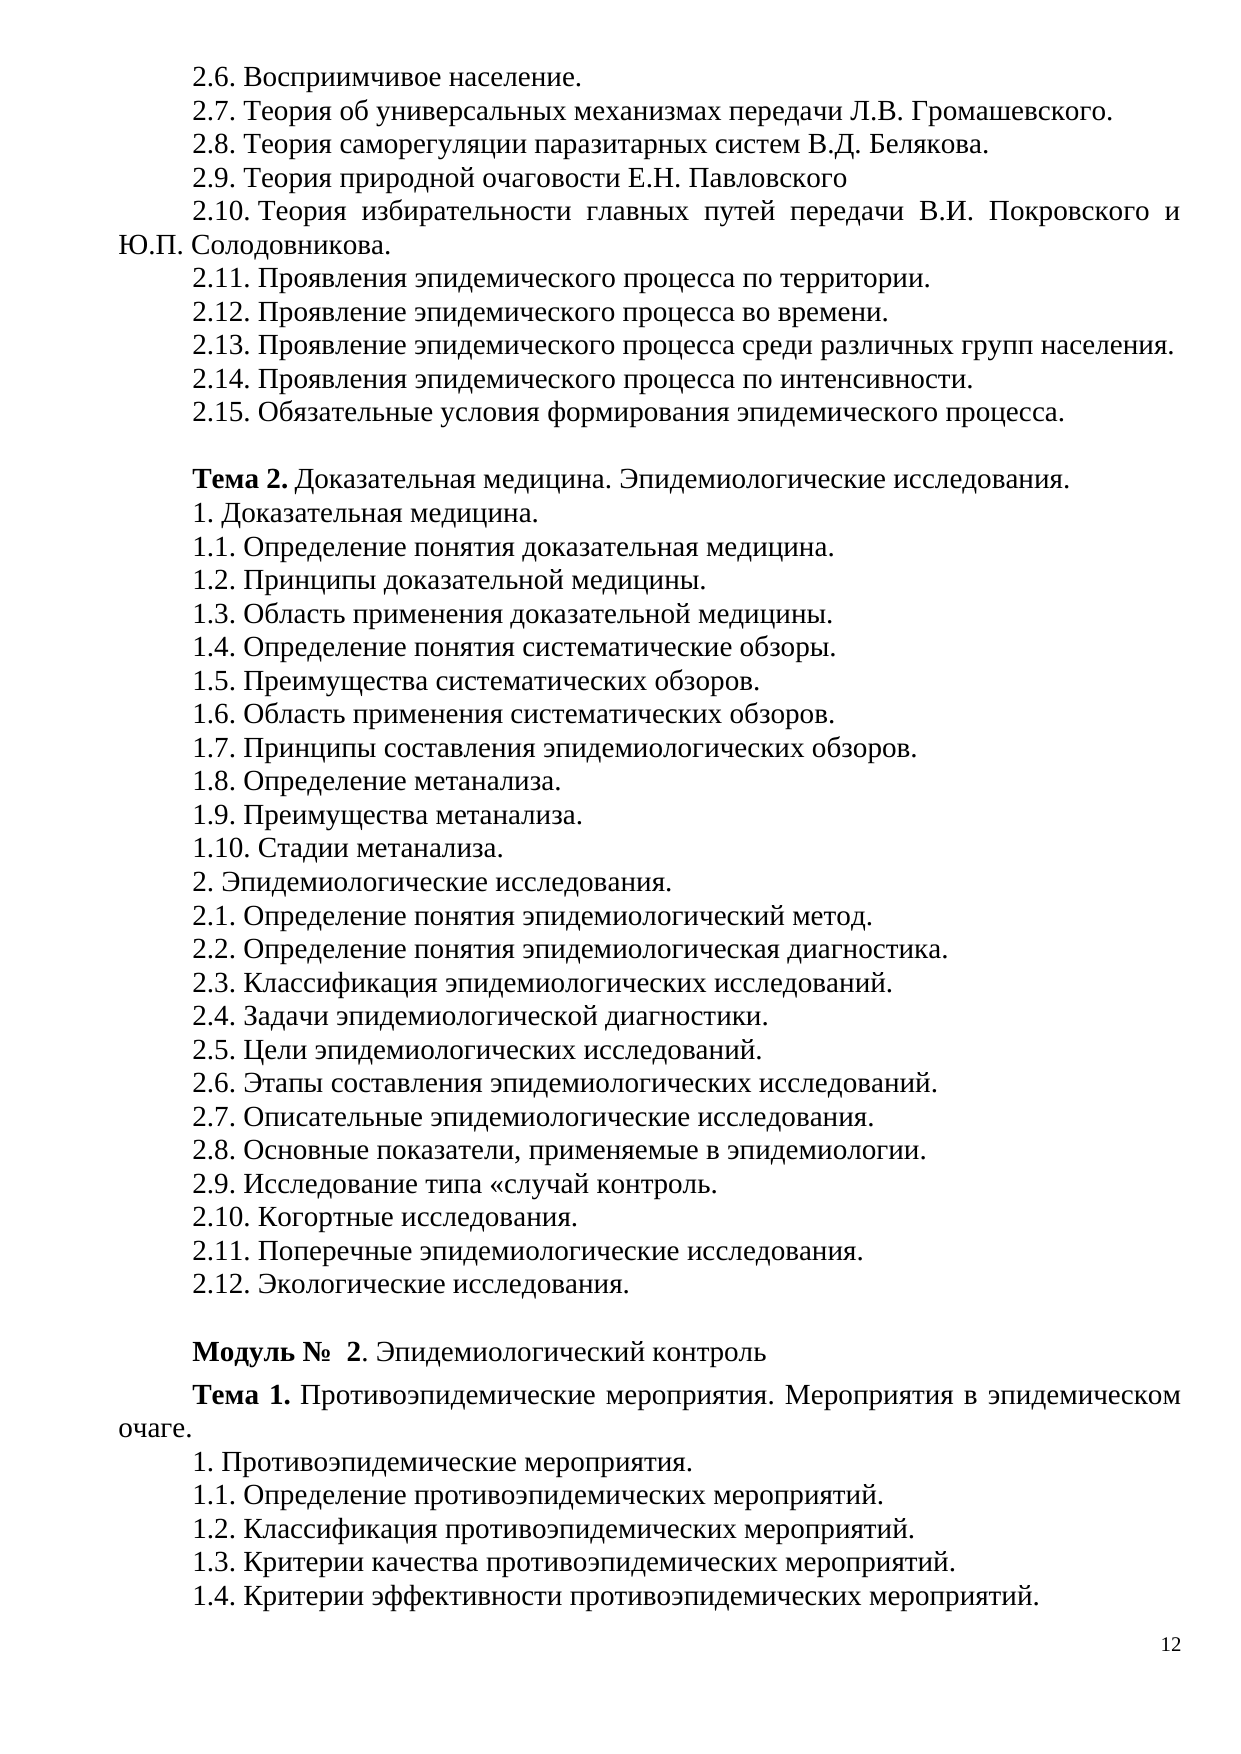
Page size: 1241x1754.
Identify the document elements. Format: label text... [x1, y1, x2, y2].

text 2.9. Исследование типа «случай контроль. [118, 1166, 1181, 1199]
text 2.10. Теория избирательности главных путей передачи В.И. Покровского и Ю.П. Солодовникова. [118, 193, 1181, 260]
text 2.8. Основные показатели, применяемые в эпидемиологии. [118, 1132, 1181, 1166]
text Тема 2. Доказательная медицина. Эпидемиологические исследования. [118, 462, 1181, 495]
text 1.2. Принципы доказательной медицины. [118, 562, 1181, 596]
text 2.6. Восприимчивое население. [118, 59, 1181, 93]
text 1. Доказательная медицина. [118, 495, 1181, 529]
text 2. Эпидемиологические исследования. [118, 864, 1181, 898]
text 2.14. Проявления эпидемического процесса по интенсивности. [118, 361, 1181, 394]
text 2.8. Теория саморегуляции паразитарных систем В.Д. Белякова. [118, 126, 1181, 160]
text 2.7. Теория об универсальных механизмах передачи Л.В. Громашевского. [118, 93, 1181, 126]
text 2.11. Проявления эпидемического процесса по территории. [118, 260, 1181, 294]
text 1.10. Стадии метанализа. [118, 831, 1181, 864]
text 1.5. Преимущества систематических обзоров. [118, 663, 1181, 696]
text 2.4. Задачи эпидемиологической диагностики. [118, 998, 1181, 1032]
text 2.1. Определение понятия эпидемиологический метод. [118, 898, 1181, 931]
text 1.4. Критерии эффективности противоэпидемических мероприятий. [118, 1578, 1181, 1612]
text 2.3. Классификация эпидемиологических исследований. [118, 965, 1181, 998]
text 2.10. Когортные исследования. [118, 1199, 1181, 1233]
text 1.7. Принципы составления эпидемиологических обзоров. [118, 730, 1181, 763]
text Тема 1. Противоэпидемические мероприятия. Мероприятия в эпидемическом очаге. [118, 1377, 1181, 1444]
text 1.2. Классификация противоэпидемических мероприятий. [118, 1511, 1181, 1544]
text 1.6. Область применения систематических обзоров. [118, 696, 1181, 730]
text 2.9. Теория природной очаговости Е.Н. Павловского [118, 160, 1181, 193]
text 2.15. Обязательные условия формирования эпидемического процесса. [118, 394, 1181, 428]
list 2.12. Экологические исследования. [118, 1267, 1181, 1300]
text 2.2. Определение понятия эпидемиологическая диагностика. [118, 931, 1181, 965]
text 1.3. Область применения доказательной медицины. [118, 596, 1181, 629]
text 1.9. Преимущества метанализа. [118, 797, 1181, 831]
text 1.8. Определение метанализа. [118, 763, 1181, 797]
text 2.6. Этапы составления эпидемиологических исследований. [118, 1065, 1181, 1099]
text 1.4. Определение понятия систематические обзоры. [118, 629, 1181, 663]
text 2.11. Поперечные эпидемиологические исследования. [118, 1233, 1181, 1267]
text 2.7. Описательные эпидемиологические исследования. [118, 1099, 1181, 1132]
text 2.5. Цели эпидемиологических исследований. [118, 1032, 1181, 1065]
text 1.3. Критерии качества противоэпидемических мероприятий. [118, 1544, 1181, 1578]
text 1.1. Определение понятия доказательная медицина. [118, 529, 1181, 562]
text 2.12. Проявление эпидемического процесса во времени. [118, 294, 1181, 327]
text 2.13. Проявление эпидемического процесса среди различных групп населения. [118, 327, 1181, 361]
text 1.1. Определение противоэпидемических мероприятий. [118, 1477, 1181, 1511]
text 1. Противоэпидемические мероприятия. [118, 1444, 1181, 1477]
text Модуль № 2. Эпидемиологический контроль [118, 1334, 1181, 1367]
